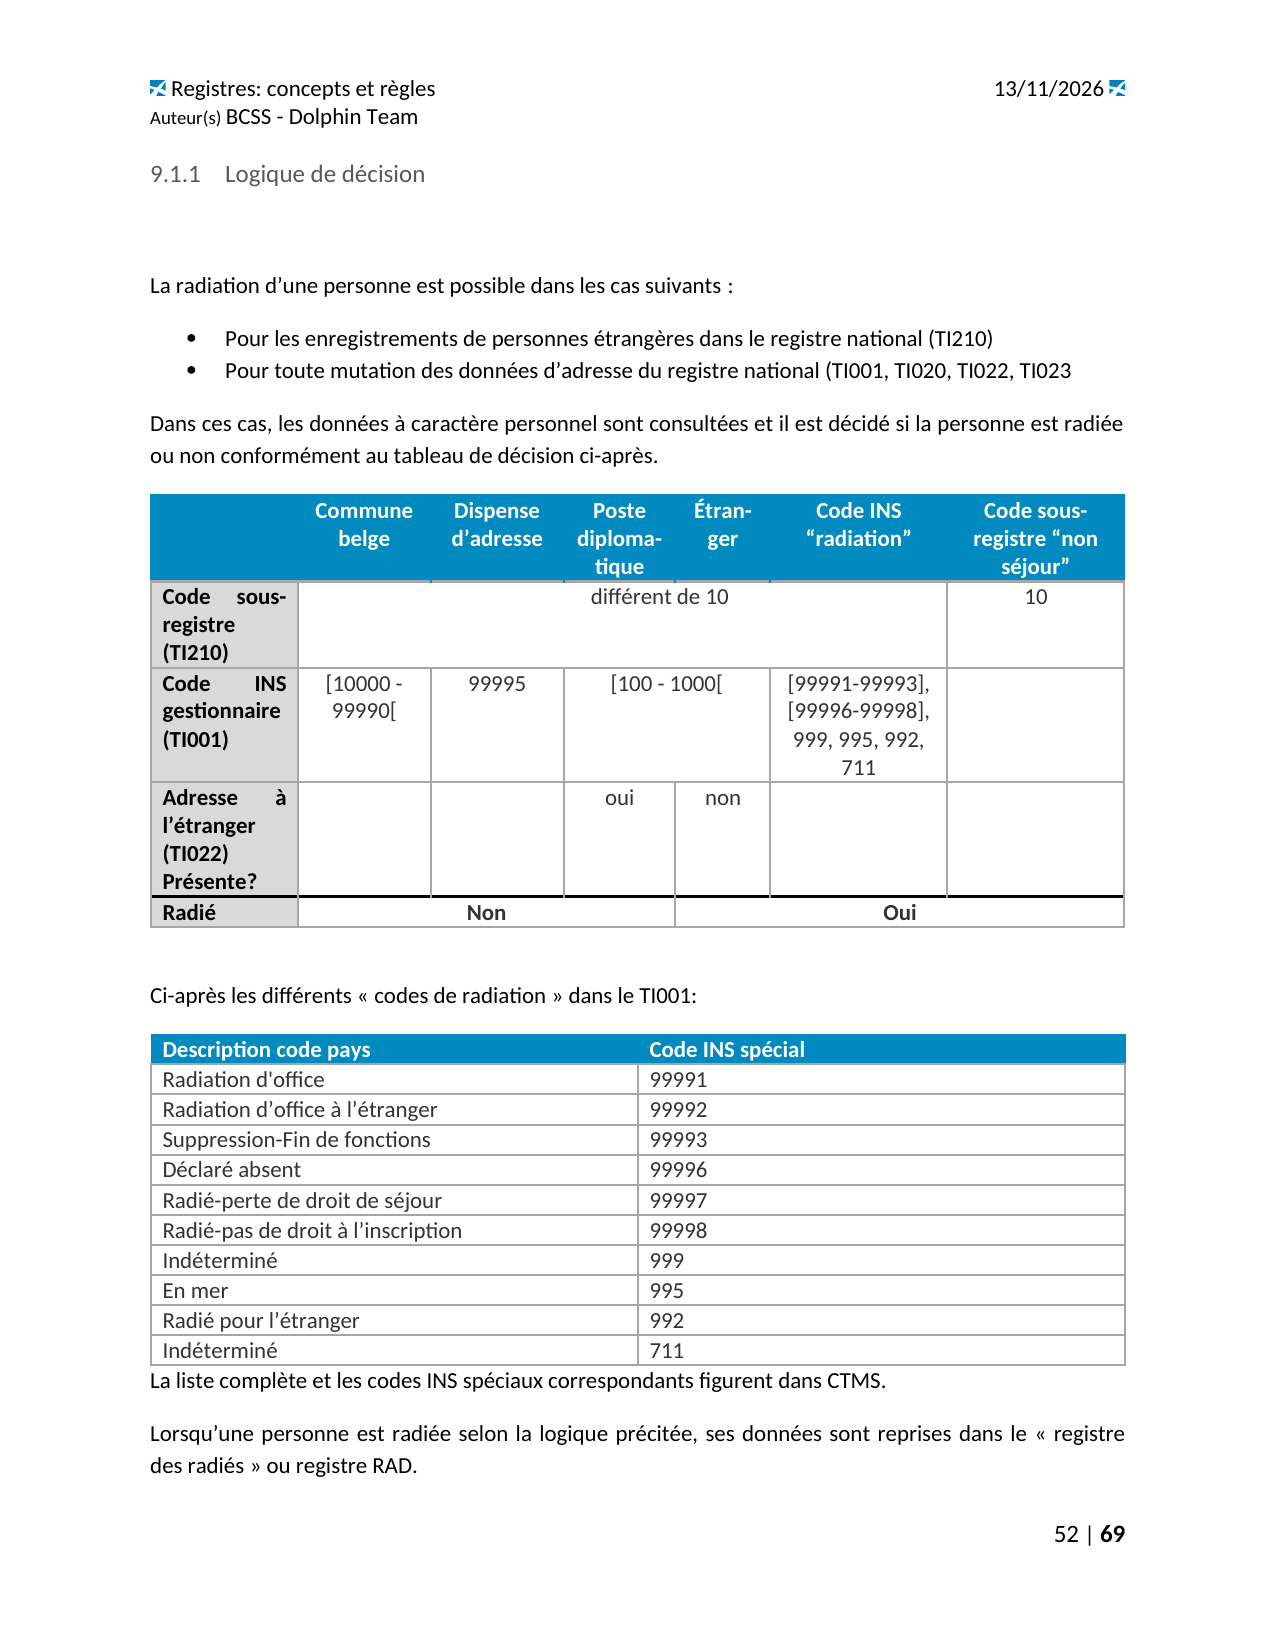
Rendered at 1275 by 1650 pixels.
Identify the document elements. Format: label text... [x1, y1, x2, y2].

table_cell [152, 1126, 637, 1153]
subtitle Logique de décision [150, 158, 1125, 188]
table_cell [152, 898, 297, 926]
text La liste complète et les codes INS spéciaux correspondants figurent dans CTMS. [150, 1366, 1125, 1394]
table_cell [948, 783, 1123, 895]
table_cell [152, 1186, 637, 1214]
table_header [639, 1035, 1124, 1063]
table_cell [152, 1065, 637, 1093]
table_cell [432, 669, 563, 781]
text Dans ces cas, les données à caractère personnel sont consultées et il est décidé si la personne est radiée ou non conformément au tableau de décision ci-après. [150, 409, 1125, 469]
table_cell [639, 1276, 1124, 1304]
text Lorsqu’une personne est radiée selon la logique précitée, ses données sont reprises dans le « registre des radiés » ou registre RAD. [150, 1419, 1125, 1479]
picture [150, 85, 166, 96]
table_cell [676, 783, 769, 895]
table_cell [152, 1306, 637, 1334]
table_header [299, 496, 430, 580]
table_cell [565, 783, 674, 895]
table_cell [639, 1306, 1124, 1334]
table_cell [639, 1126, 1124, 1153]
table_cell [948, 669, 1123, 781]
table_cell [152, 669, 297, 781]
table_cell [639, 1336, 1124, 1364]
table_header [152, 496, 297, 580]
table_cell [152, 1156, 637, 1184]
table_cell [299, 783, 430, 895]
list Pour toute mutation des données d’adresse du registre national (TI001, TI020, TI022, TI023 [187, 356, 1125, 384]
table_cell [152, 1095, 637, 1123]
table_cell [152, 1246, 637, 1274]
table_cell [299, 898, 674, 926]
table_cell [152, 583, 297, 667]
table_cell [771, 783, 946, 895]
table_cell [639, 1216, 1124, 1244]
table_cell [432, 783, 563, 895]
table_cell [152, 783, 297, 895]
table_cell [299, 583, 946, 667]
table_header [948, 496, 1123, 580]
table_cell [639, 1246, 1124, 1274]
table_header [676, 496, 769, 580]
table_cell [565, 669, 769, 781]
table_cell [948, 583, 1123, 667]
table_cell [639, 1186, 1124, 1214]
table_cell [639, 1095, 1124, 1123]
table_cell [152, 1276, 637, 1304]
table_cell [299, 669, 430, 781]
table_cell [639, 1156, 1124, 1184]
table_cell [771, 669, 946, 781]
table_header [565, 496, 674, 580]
list Pour les enregistrements de personnes étrangères dans le registre national (TI210) [187, 324, 1125, 352]
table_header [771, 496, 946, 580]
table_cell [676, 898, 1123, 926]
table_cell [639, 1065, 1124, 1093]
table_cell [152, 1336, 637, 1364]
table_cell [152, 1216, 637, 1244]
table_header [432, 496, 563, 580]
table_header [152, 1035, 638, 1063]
text La radiation d’une personne est possible dans les cas suivants : [150, 271, 1125, 299]
picture [1109, 83, 1125, 96]
text Ci-après les différents « codes de radiation » dans le TI001: [150, 981, 1125, 1009]
